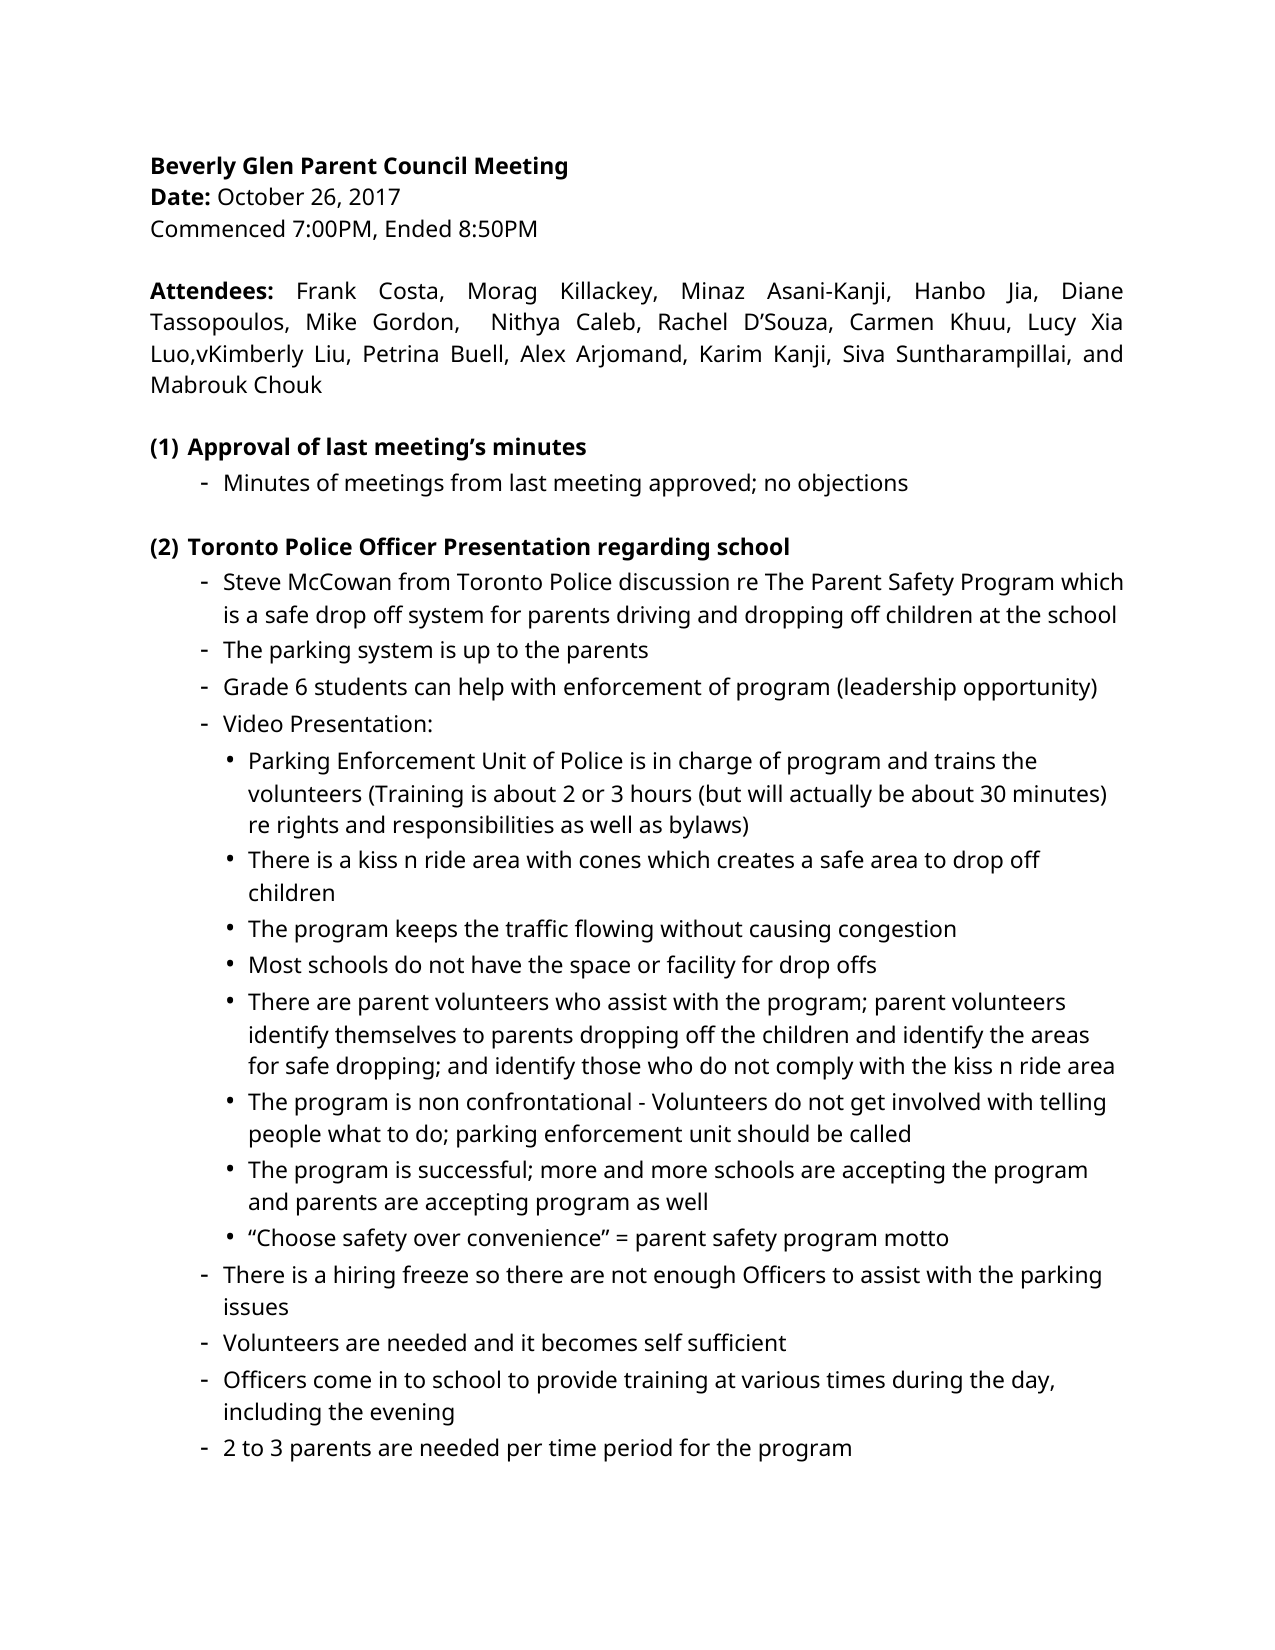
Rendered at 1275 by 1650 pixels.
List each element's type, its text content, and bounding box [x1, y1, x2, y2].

list Grade 6 students can help with enforcement of program (leadership opportunity) [200, 667, 1125, 704]
list “Choose safety over convenience” = parent safety program motto [225, 1217, 1125, 1254]
list Toronto Police Officer Presentation regarding school [150, 531, 1125, 562]
text Commenced 7:00PM, Ended 8:50PM [150, 212, 1125, 244]
list There are parent volunteers who assist with the program; parent volunteers identify themselves to parents dropping off the children and identify the areas for safe dropping; and identify those who do not comply with the kiss n ride area [225, 982, 1125, 1081]
list Approval of last meeting’s minutes [150, 431, 1125, 462]
list Minutes of meetings from last meeting approved; no objections [200, 462, 1125, 499]
text Attendees: Frank Costa, Morag Killackey, Minaz Asani-Kanji, Hanbo Jia, Diane Tassopoulos, Mike Gordon, Nithya Caleb, Rachel D’Souza, Carmen Khuu, Lucy Xia Luo,vKimberly Liu, Petrina Buell, Alex Arjomand, Karim Kanji, Siva Suntharampillai, and Mabrouk Chouk [150, 275, 1125, 400]
list Most schools do not have the space or facility for drop offs [225, 945, 1125, 982]
list The program is successful; more and more schools are accepting the program and parents are accepting program as well [225, 1149, 1125, 1217]
list Volunteers are needed and it becomes self sufficient [200, 1322, 1125, 1359]
text Date: October 26, 2017 [150, 181, 1125, 212]
text Beverly Glen Parent Council Meeting [150, 150, 1125, 181]
list There is a hiring freeze so there are not enough Officers to assist with the parking issues [200, 1254, 1125, 1322]
list The program is non confrontational - Volunteers do not get involved with telling people what to do; parking enforcement unit should be called [225, 1081, 1125, 1149]
list The program keeps the traffic flowing without causing congestion [225, 908, 1125, 945]
list Officers come in to school to provide training at various times during the day, including the evening [200, 1359, 1125, 1427]
list There is a kiss n ride area with cones which creates a safe area to drop off children [225, 840, 1125, 908]
list 2 to 3 parents are needed per time period for the program [200, 1427, 1125, 1464]
list Steve McCowan from Toronto Police discussion re The Parent Safety Program which is a safe drop off system for parents driving and dropping off children at the school [200, 562, 1125, 630]
list The parking system is up to the parents [200, 630, 1125, 667]
list Parking Enforcement Unit of Police is in charge of program and trains the volunteers (Training is about 2 or 3 hours (but will actually be about 30 minutes) re rights and responsibilities as well as bylaws) [225, 741, 1125, 840]
list Video Presentation: [200, 704, 1125, 741]
